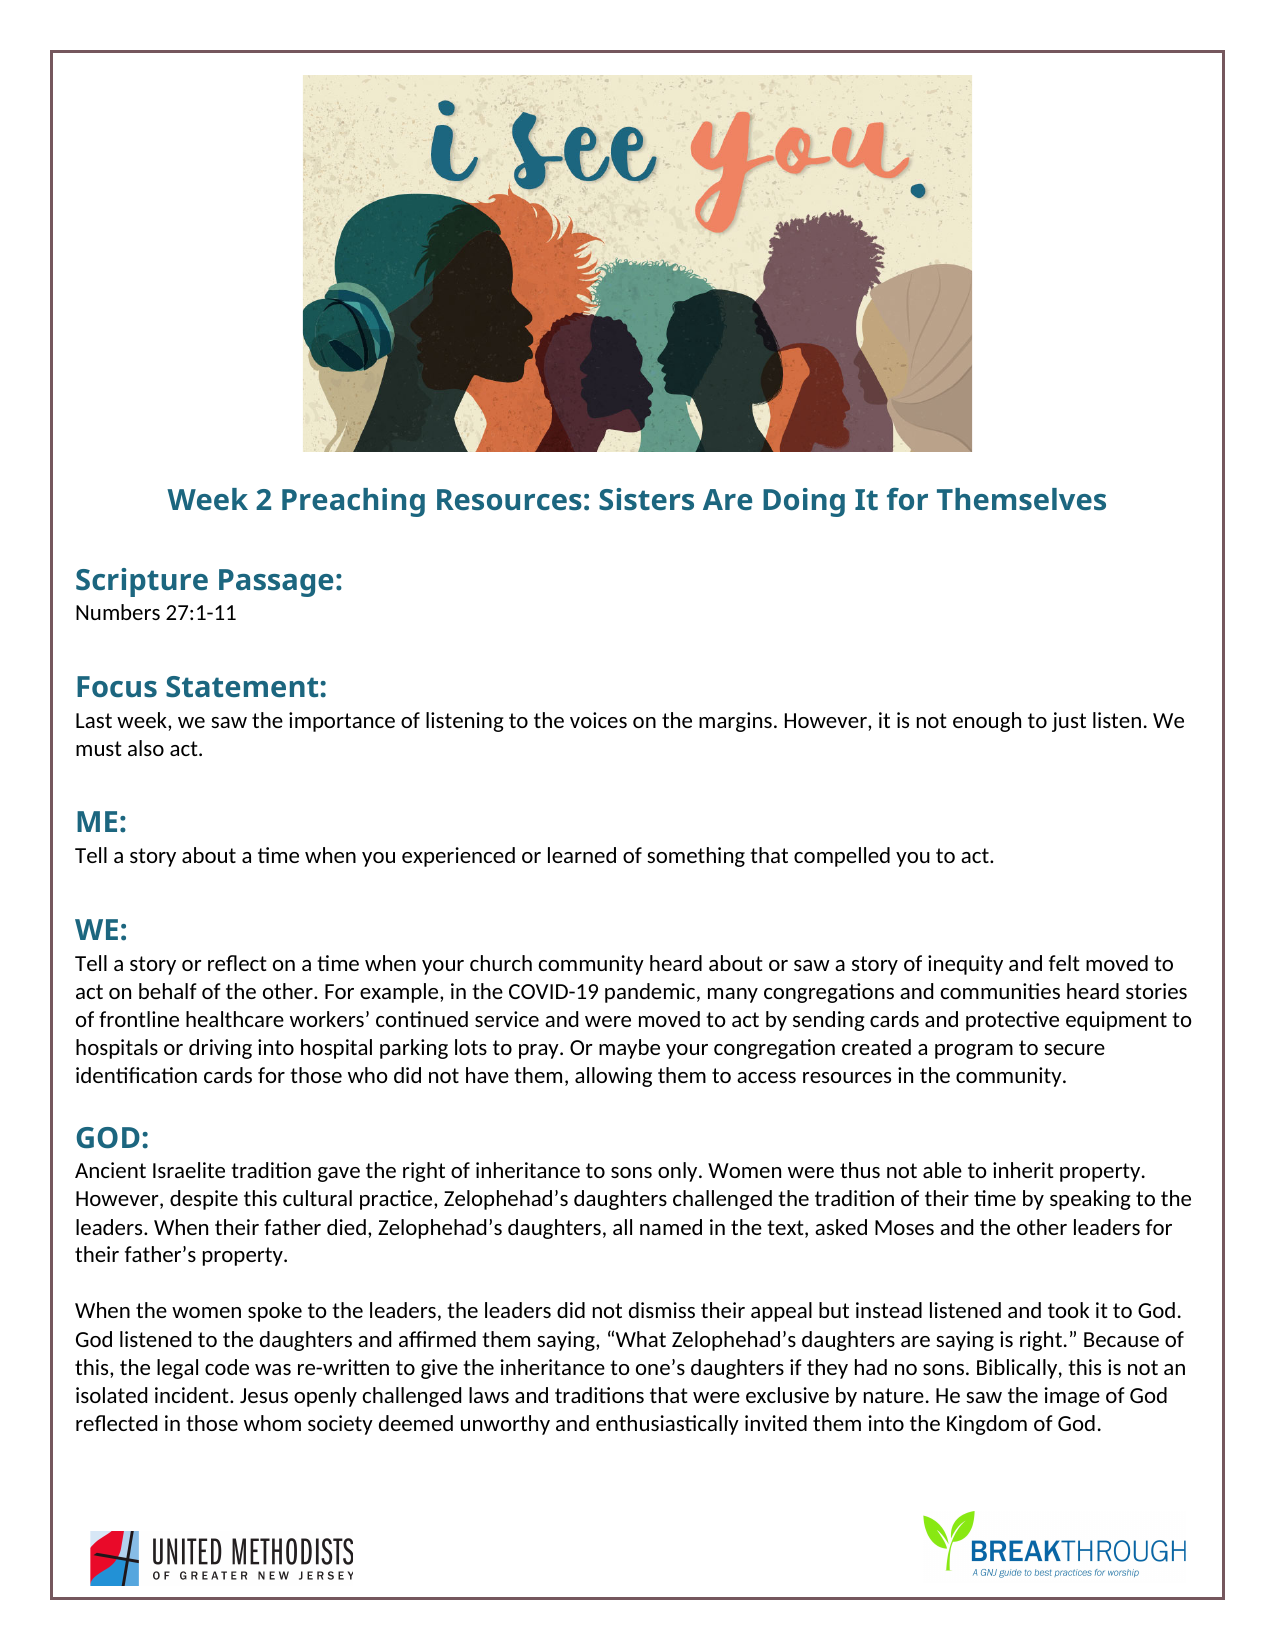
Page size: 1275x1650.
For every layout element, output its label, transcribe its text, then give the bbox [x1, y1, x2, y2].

text GOD: Ancient Israelite tradition gave the right of inheritance to sons only. Women were thus not able to inherit property. However, despite this cultural practice, Zelophehad’s daughters challenged the tradition of their time by speaking to the leaders. When their father died, Zelophehad’s daughters, all named in the text, asked Moses and the other leaders for their father’s property. [75, 1117, 1200, 1269]
text Week 2 Preaching Resources: Sisters Are Doing It for Themselves [75, 479, 1200, 519]
text ME: Tell a story about a time when you experienced or learned of something that compelled you to act. [75, 802, 1200, 869]
picture [302, 75, 973, 452]
text WE: Tell a story or reflect on a time when your church community heard about or saw a story of inequity and felt moved to act on behalf of the other. For example, in the COVID-19 pandemic, many congregations and communities heard stories of frontline healthcare workers’ continued service and were moved to act by sending cards and protective equipment to hospitals or driving into hospital parking lots to pray. Or maybe your congregation created a program to secure identification cards for those who did not have them, allowing them to access resources in the community. [75, 909, 1200, 1117]
text When the women spoke to the leaders, the leaders did not dismiss their appeal but instead listened and took it to God. God listened to the daughters and affirmed them saying, “What Zelophehad’s daughters are saying is right.” Because of this, the legal code was re-written to give the inheritance to one’s daughters if they had no sons. Biblically, this is not an isolated incident. Jesus openly challenged laws and traditions that were exclusive by nature. He saw the image of God reflected in those whom society deemed unworthy and enthusiastically invited them into the Kingdom of God. [75, 1269, 1200, 1437]
picture [90, 1531, 353, 1586]
text Scripture Passage: Numbers 27:1-11 [75, 559, 1200, 627]
text Focus Statement: Last week, we saw the importance of listening to the voices on the margins. However, it is not enough to just listen. We must also act. [75, 666, 1200, 762]
picture [923, 1511, 1186, 1583]
